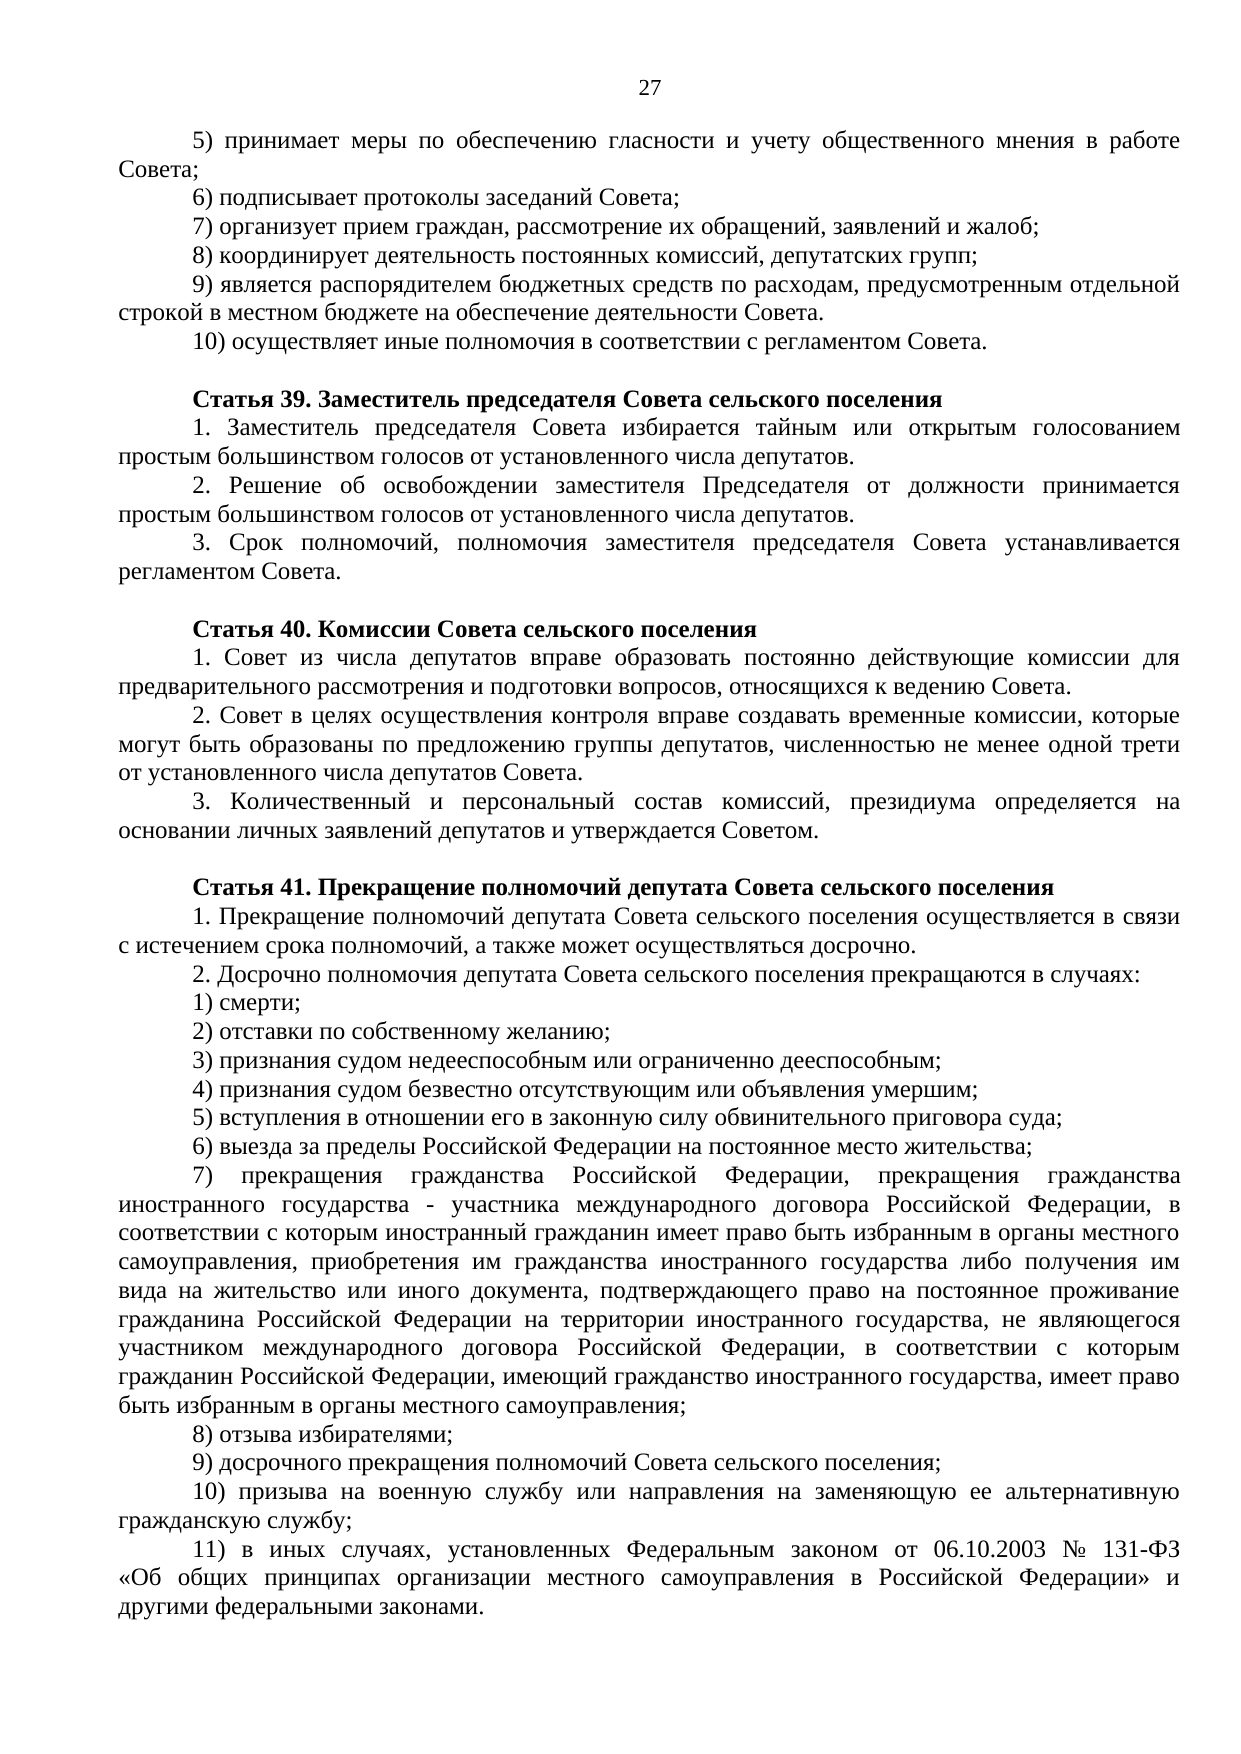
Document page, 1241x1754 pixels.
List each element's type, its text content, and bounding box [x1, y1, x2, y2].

text 11) в иных случаях, установленных Федеральным законом от 06.10.2003 № 131-ФЗ «Об общих принципах организации местного самоуправления в Российской Федерации» и другими федеральными законами. [118, 1534, 1181, 1620]
text 7) прекращения гражданства Российской Федерации, прекращения гражданства иностранного государства - участника международного договора Российской Федерации, в соответствии с которым иностранный гражданин имеет право быть избранным в органы местного самоуправления, приобретения им гражданства иностранного государства либо получения им вида на жительство или иного документа, подтверждающего право на постоянное проживание гражданина Российской Федерации на территории иностранного государства, не являющегося участником международного договора Российской Федерации, в соответствии с которым гражданин Российской Федерации, имеющий гражданство иностранного государства, имеет право быть избранным в органы местного самоуправления; [118, 1160, 1181, 1419]
text 1. Совет из числа депутатов вправе образовать постоянно действующие комиссии для предварительного рассмотрения и подготовки вопросов, относящихся к ведению Совета. [118, 642, 1181, 700]
text 2) отставки по собственному желанию; [118, 1016, 1181, 1045]
text 1. Прекращение полномочий депутата Совета сельского поселения осуществляется в связи с истечением срока полномочий, а также может осуществляться досрочно. [118, 901, 1181, 959]
text 6) выезда за пределы Российской Федерации на постоянное место жительства; [118, 1131, 1181, 1160]
text 2. Совет в целях осуществления контроля вправе создавать временные комиссии, которые могут быть образованы по предложению группы депутатов, численностью не менее одной трети от установленного числа депутатов Совета. [118, 700, 1181, 786]
text Статья 40. Комиссии Совета сельского поселения [118, 614, 1181, 642]
text 1) смерти; [118, 987, 1181, 1016]
text 3. Количественный и персональный состав комиссий, президиума определяется на основании личных заявлений депутатов и утверждается Советом. [118, 786, 1181, 844]
text 6) подписывает протоколы заседаний Совета; [118, 182, 1181, 211]
text 8) координирует деятельность постоянных комиссий, депутатских групп; [118, 240, 1181, 269]
text 9) досрочного прекращения полномочий Совета сельского поселения; [118, 1447, 1181, 1476]
text 4) признания судом безвестно отсутствующим или объявления умершим; [118, 1074, 1181, 1102]
text 10) призыва на военную службу или направления на заменяющую ее альтернативную гражданскую службу; [118, 1476, 1181, 1534]
text 9) является распорядителем бюджетных средств по расходам, предусмотренным отдельной строкой в местном бюджете на обеспечение деятельности Совета. [118, 269, 1181, 326]
text 3. Срок полномочий, полномочия заместителя председателя Совета устанавливается регламентом Совета. [118, 527, 1181, 585]
text 1. Заместитель председателя Совета избирается тайным или открытым голосованием простым большинством голосов от установленного числа депутатов. [118, 412, 1181, 470]
text 7) организует прием граждан, рассмотрение их обращений, заявлений и жалоб; [118, 211, 1181, 240]
text 2. Решение об освобождении заместителя Председателя от должности принимается простым большинством голосов от установленного числа депутатов. [118, 470, 1181, 527]
text 10) осуществляет иные полномочия в соответствии с регламентом Совета. [118, 326, 1181, 355]
text 5) вступления в отношении его в законную силу обвинительного приговора суда; [118, 1102, 1181, 1131]
text 5) принимает меры по обеспечению гласности и учету общественного мнения в работе Совета; [118, 125, 1181, 182]
text 3) признания судом недееспособным или ограниченно дееспособным; [118, 1045, 1181, 1074]
text Статья 41. Прекращение полномочий депутата Совета сельского поселения [118, 872, 1181, 901]
text Статья 39. Заместитель председателя Совета сельского поселения [118, 384, 1181, 412]
text 8) отзыва избирателями; [118, 1419, 1181, 1447]
text 2. Досрочно полномочия депутата Совета сельского поселения прекращаются в случаях: [118, 959, 1181, 987]
